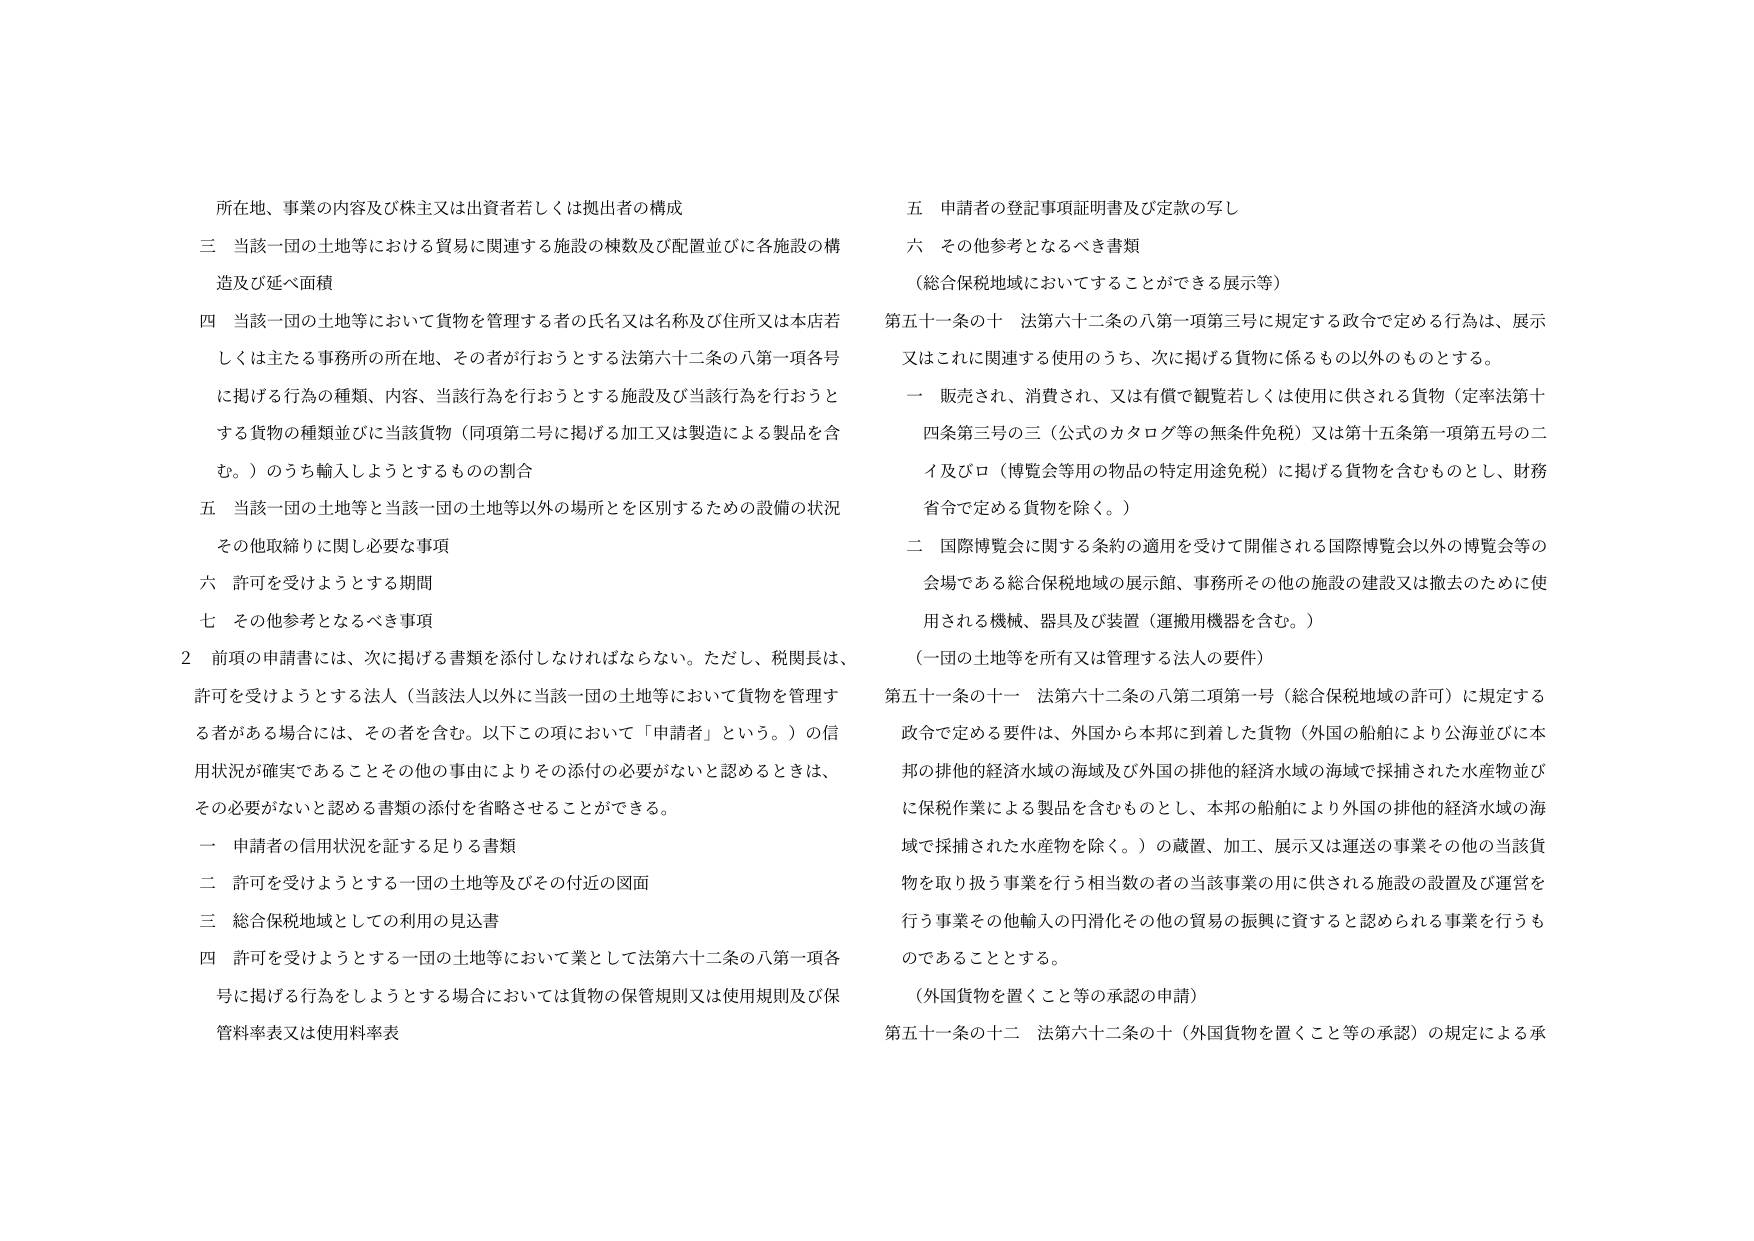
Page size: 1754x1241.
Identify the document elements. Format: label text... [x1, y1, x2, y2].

text （外国貨物を置くこと等の承認の申請） [906, 976, 1547, 1014]
text 三 総合保税地域としての利用の見込書 [199, 901, 840, 939]
text 一 申請者の信用状況を証する足りる書類 [199, 826, 840, 864]
text ２ 前項の申請書には、次に掲げる書類を添付しなければならない。ただし、税関長は、許可を受けようとする法人（当該法人以外に当該一団の土地等において貨物を管理する者がある場合には、その者を含む。以下この項において「申請者」という。）の信用状況が確実であることその他の事由によりその添付の必要がないと認めるときは、その必要がないと認める書類の添付を省略させることができる。 [177, 639, 840, 826]
text 五 当該一団の土地等と当該一団の土地等以外の場所とを区別するための設備の状況その他取締りに関し必要な事項 [199, 489, 840, 564]
text （一団の土地等を所有又は管理する法人の要件） [906, 639, 1547, 676]
text 五 申請者の登記事項証明書及び定款の写し [906, 189, 1547, 226]
text 二 許可を受けようとする一団の土地等及びその付近の図面 [199, 864, 840, 901]
text 一 販売され、消費され、又は有償で観覧若しくは使用に供される貨物（定率法第十四条第三号の三（公式のカタログ等の無条件免税）又は第十五条第一項第五号の二イ及びロ（博覧会等用の物品の特定用途免税）に掲げる貨物を含むものとし、財務省令で定める貨物を除く。） [906, 376, 1547, 526]
text （総合保税地域においてすることができる展示等） [906, 264, 1547, 301]
text 二 国際博覧会に関する条約の適用を受けて開催される国際博覧会以外の博覧会等の会場である総合保税地域の展示館、事務所その他の施設の建設又は撤去のために使用される機械、器具及び装置（運搬用機器を含む。） [906, 526, 1547, 639]
text 七 その他参考となるべき事項 [199, 601, 840, 639]
text 六 許可を受けようとする期間 [199, 564, 840, 601]
text 第五十一条の十一 法第六十二条の八第二項第一号（総合保税地域の許可）に規定する政令で定める要件は、外国から本邦に到着した貨物（外国の船舶により公海並びに本邦の排他的経済水域の海域及び外国の排他的経済水域の海域で採捕された水産物並びに保税作業による製品を含むものとし、本邦の船舶により外国の排他的経済水域の海域で採捕された水産物を除く。）の蔵置、加工、展示又は運送の事業その他の当該貨物を取り扱う事業を行う相当数の者の当該事業の用に供される施設の設置及び運営を行う事業その他輸入の円滑化その他の貿易の振興に資すると認められる事業を行うものであることとする。 [884, 676, 1547, 976]
text 四 当該一団の土地等において貨物を管理する者の氏名又は名称及び住所又は本店若しくは主たる事務所の所在地、その者が行おうとする法第六十二条の八第一項各号に掲げる行為の種類、内容、当該行為を行おうとする施設及び当該行為を行おうとする貨物の種類並びに当該貨物（同項第二号に掲げる加工又は製造による製品を含む。）のうち輸入しようとするものの割合 [199, 301, 840, 489]
text 六 その他参考となるべき書類 [906, 226, 1547, 264]
text 四 許可を受けようとする一団の土地等において業として法第六十二条の八第一項各号に掲げる行為をしようとする場合においては貨物の保管規則又は使用規則及び保管料率表又は使用料率表 [199, 939, 840, 1051]
text 二 当該一団の土地等を所有し、又は管理する法人の名称、本店又は主たる事務所の所在地、事業の内容及び株主又は出資者若しくは拠出者の構成 [199, 189, 840, 226]
text 三 当該一団の土地等における貿易に関連する施設の棟数及び配置並びに各施設の構造及び延べ面積 [199, 226, 840, 301]
text 第五十一条の十 法第六十二条の八第一項第三号に規定する政令で定める行為は、展示又はこれに関連する使用のうち、次に掲げる貨物に係るもの以外のものとする。 [884, 301, 1547, 376]
